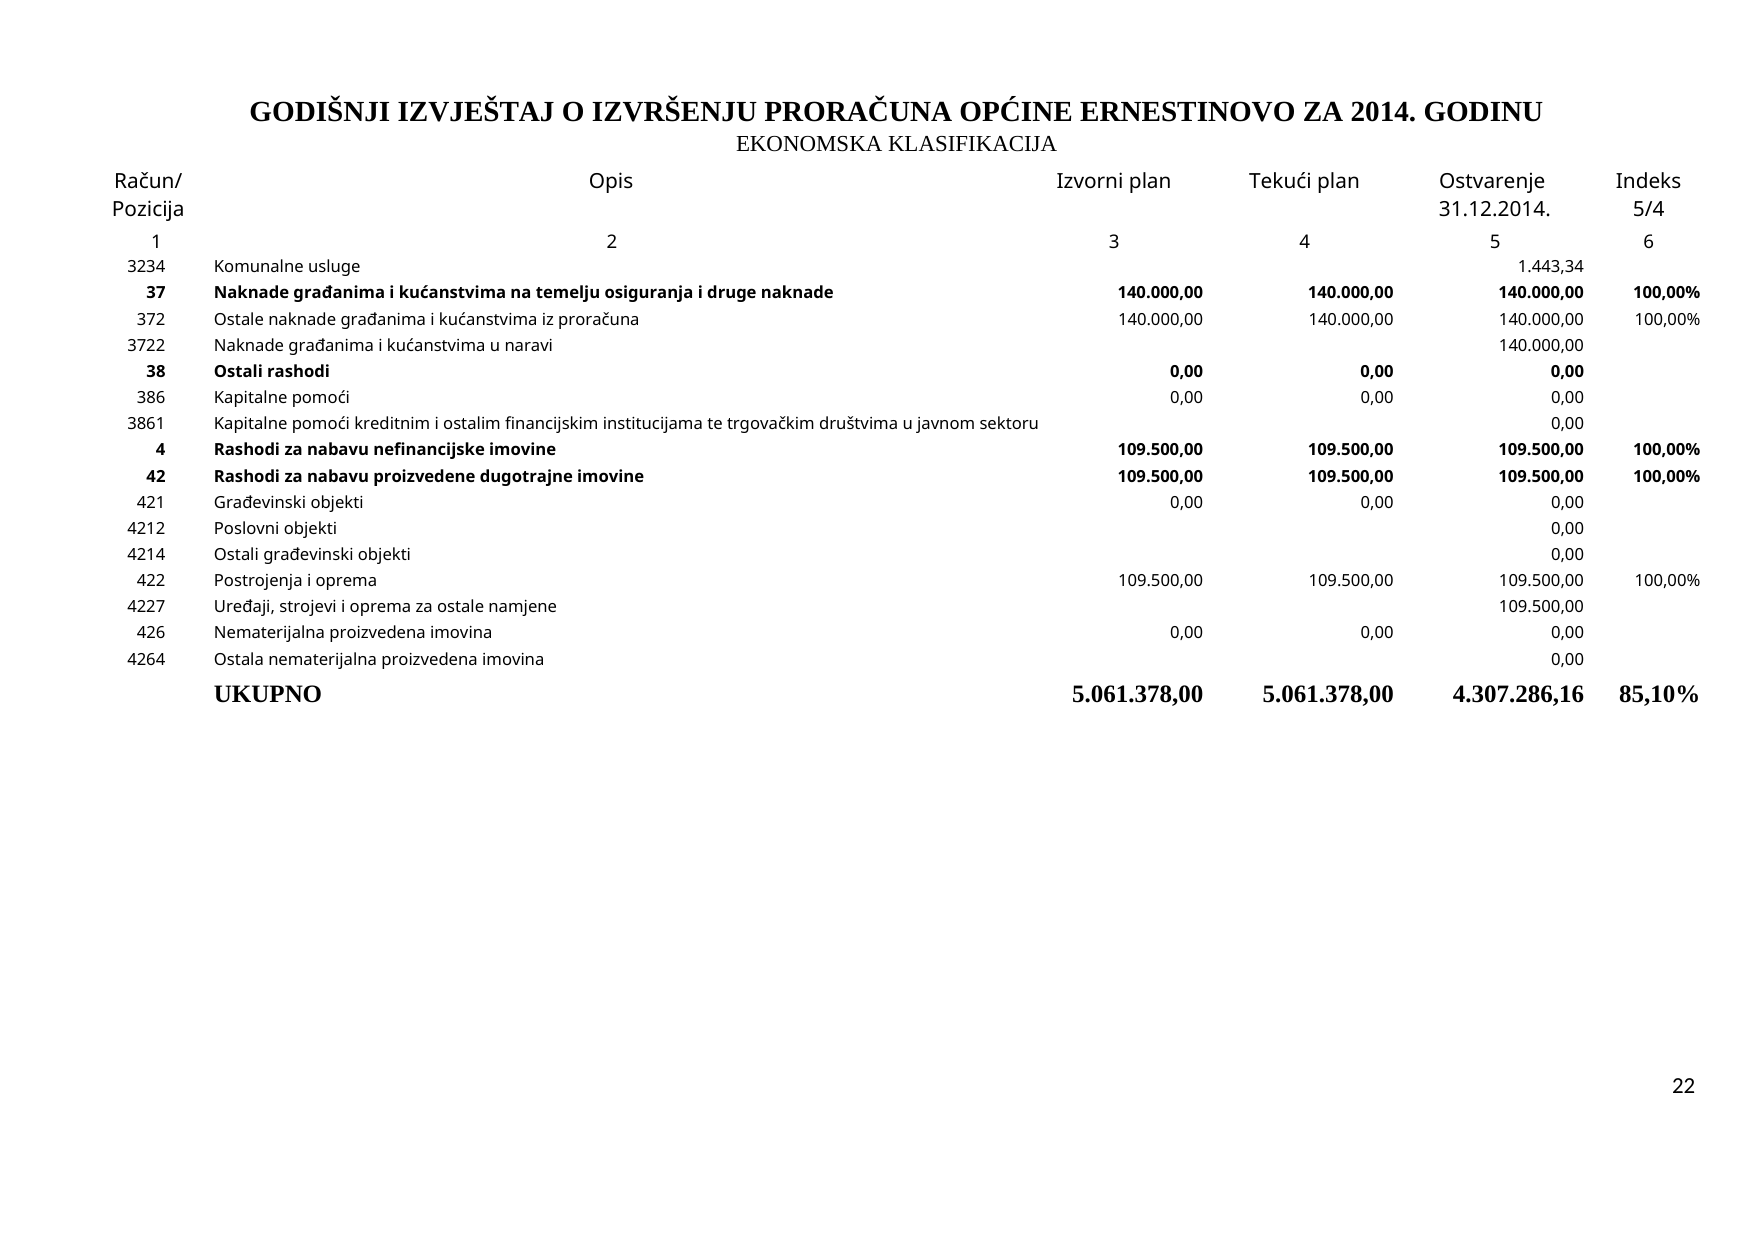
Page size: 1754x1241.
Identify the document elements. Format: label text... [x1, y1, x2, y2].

text 386 Kapitalne pomoći 0,00 0,00 0,00 [89, 386, 1695, 408]
text 4212 Poslovni objekti 0,00 [89, 516, 1695, 539]
text Pozicija 31.12.2014. 5/4 [89, 194, 1695, 223]
text 38 Ostali rashodi 0,00 0,00 0,00 [89, 359, 1695, 382]
text 42 Rashodi za nabavu proizvedene dugotrajne imovine 109.500,00 109.500,00 109.500,00 100,00% [89, 464, 1695, 487]
text 4214 Ostali građevinski objekti 0,00 [89, 543, 1695, 565]
text 421 Građevinski objekti 0,00 0,00 0,00 [89, 490, 1695, 513]
text 4264 Ostala nematerijalna proizvedena imovina 0,00 [89, 647, 1695, 670]
text 4 Rashodi za nabavu nefinancijske imovine 109.500,00 109.500,00 109.500,00 100,00% [89, 438, 1695, 461]
text 3722 Naknade građanima i kućanstvima u naravi 140.000,00 [89, 333, 1695, 356]
text 422 Postrojenja i oprema 109.500,00 109.500,00 109.500,00 100,00% [89, 569, 1695, 591]
text EKONOMSKA KLASIFIKACIJA [89, 130, 1695, 157]
text 1 2 3 4 5 6 [89, 228, 1695, 253]
text 426 Nematerijalna proizvedena imovina 0,00 0,00 0,00 [89, 621, 1695, 644]
text 3234 Komunalne usluge 1.443,34 [89, 255, 1695, 278]
text 4227 Uređaji, strojevi i oprema za ostale namjene 109.500,00 [89, 595, 1695, 618]
text 3861 Kapitalne pomoći kreditnim i ostalim financijskim institucijama te trgovačkim društvima u javnom sektoru 0,00 [89, 412, 1695, 434]
text 372 Ostale naknade građanima i kućanstvima iz proračuna 140.000,00 140.000,00 140.000,00 100,00% [89, 307, 1695, 330]
text UKUPNO 5.061.378,00 5.061.378,00 4.307.286,16 85,10% [89, 679, 1695, 708]
text GODIŠNJI IZVJEŠTAJ O IZVRŠENJU PRORAČUNA OPĆINE ERNESTINOVO ZA 2014. GODINU [89, 94, 1695, 128]
text Račun/ Opis Izvorni plan Tekući plan Ostvarenje Indeks [89, 166, 1695, 194]
text 37 Naknade građanima i kućanstvima na temelju osiguranja i druge naknade 140.000,00 140.000,00 140.000,00 100,00% [89, 281, 1695, 304]
